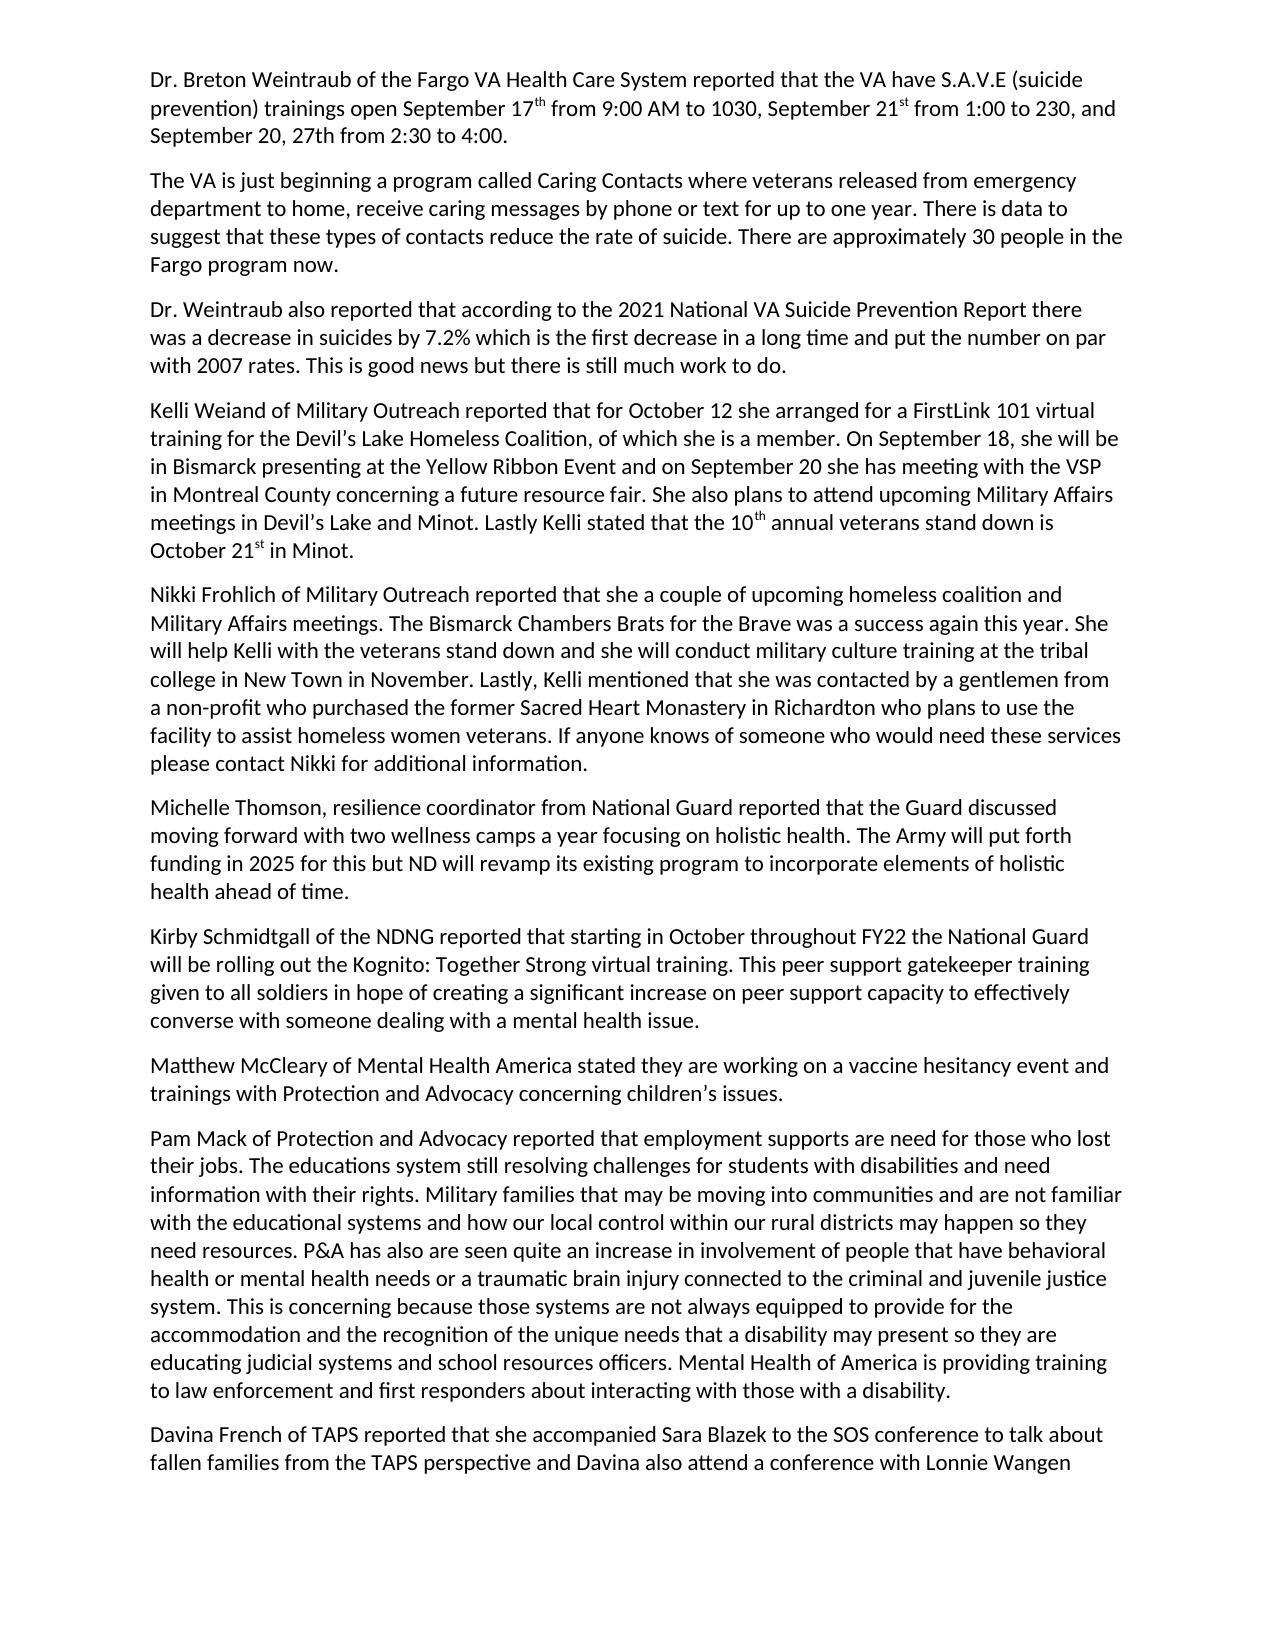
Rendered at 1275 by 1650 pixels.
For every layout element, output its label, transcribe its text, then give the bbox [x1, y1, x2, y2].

text Pam Mack of Protection and Advocacy reported that employment supports are need for those who lost their jobs. The educations system still resolving challenges for students with disabilities and need information with their rights. Military families that may be moving into communities and are not familiar with the educational systems and how our local control within our rural districts may happen so they need resources. P&A has also are seen quite an increase in involvement of people that have behavioral health or mental health needs or a traumatic brain injury connected to the criminal and juvenile justice system. This is concerning because those systems are not always equipped to provide for the accommodation and the recognition of the unique needs that a disability may present so they are educating judicial systems and school resources officers. Mental Health of America is providing training to law enforcement and first responders about interacting with those with a disability. [150, 1124, 1125, 1404]
text Michelle Thomson, resilience coordinator from National Guard reported that the Guard discussed moving forward with two wellness camps a year focusing on holistic health. The Army will put forth funding in 2025 for this but ND will revamp its existing program to incorporate elements of holistic health ahead of time. [150, 793, 1125, 906]
text Dr. Breton Weintraub of the Fargo VA Health Care System reported that the VA have S.A.V.E (suicide prevention) trainings open September 17th from 9:00 AM to 1030, September 21st from 1:00 to 230, and September 20, 27th from 2:30 to 4:00. [150, 66, 1125, 150]
text Kirby Schmidtgall of the NDNG reported that starting in October throughout FY22 the National Guard will be rolling out the Kognito: Together Strong virtual training. This peer support gatekeeper training given to all soldiers in hope of creating a significant increase on peer support capacity to effectively converse with someone dealing with a mental health issue. [150, 922, 1125, 1034]
text Dr. Weintraub also reported that according to the 2021 National VA Suicide Prevention Report there was a decrease in suicides by 7.2% which is the first decrease in a long time and put the number on par with 2007 rates. This is good news but there is still much work to do. [150, 295, 1125, 379]
text The VA is just beginning a program called Caring Contacts where veterans released from emergency department to home, receive caring messages by phone or text for up to one year. There is data to suggest that these types of contacts reduce the rate of suicide. There are approximately 30 people in the Fargo program now. [150, 166, 1125, 278]
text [150, 1421, 1125, 1477]
text Nikki Frohlich of Military Outreach reported that she a couple of upcoming homeless coalition and Military Affairs meetings. The Bismarck Chambers Brats for the Brave was a success again this year. She will help Kelli with the veterans stand down and she will conduct military culture training at the tribal college in New Town in November. Lastly, Kelli mentioned that she was contacted by a gentlemen from a non-profit who purchased the former Sacred Heart Monastery in Richardton who plans to use the facility to assist homeless women veterans. If anyone knows of someone who would need these services please contact Nikki for additional information. [150, 581, 1125, 777]
text Matthew McCleary of Mental Health America stated they are working on a vaccine hesitancy event and trainings with Protection and Advocacy concerning children’s issues. [150, 1051, 1125, 1107]
text Kelli Weiand of Military Outreach reported that for October 12 she arranged for a FirstLink 101 virtual training for the Devil’s Lake Homeless Coalition, of which she is a member. On September 18, she will be in Bismarck presenting at the Yellow Ribbon Event and on September 20 she has meeting with the VSP in Montreal County concerning a future resource fair. She also plans to attend upcoming Military Affairs meetings in Devil’s Lake and Minot. Lastly Kelli stated that the 10th annual veterans stand down is October 21st in Minot. [150, 396, 1125, 564]
